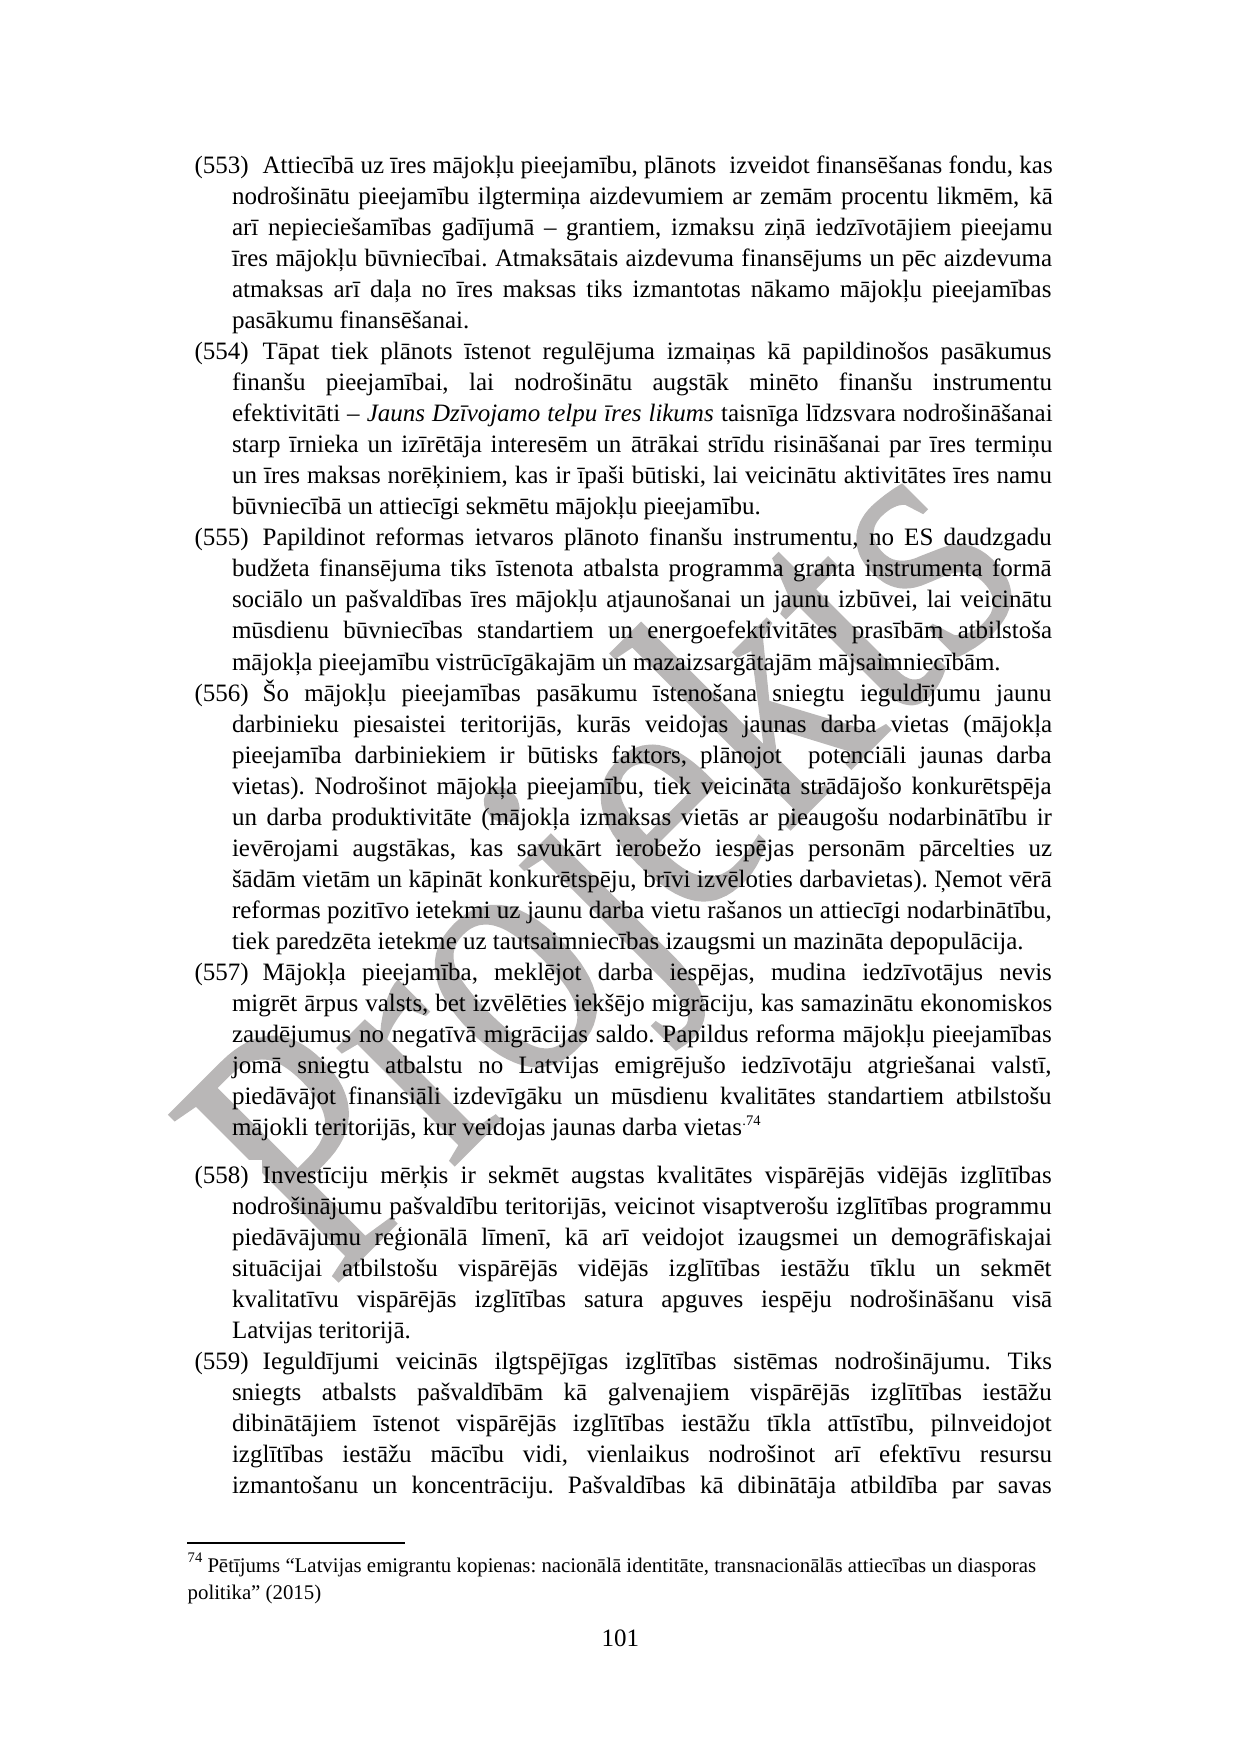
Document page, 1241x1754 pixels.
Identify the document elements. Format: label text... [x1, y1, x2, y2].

list Papildinot reformas ietvaros plānoto finanšu instrumentu, no ES daudzgadu budžeta finansējuma tiks īstenota atbalsta programma granta instrumenta formā sociālo un pašvaldības īres mājokļu atjaunošanai un jaunu izbūvei, lai veicinātu mūsdienu būvniecības standartiem un energoefektivitātes prasībām atbilstoša mājokļa pieejamību vistrūcīgākajām un mazaizsargātajām mājsaimniecībām. [194, 522, 1053, 675]
list Mājokļa pieejamība, meklējot darba iespējas, mudina iedzīvotājus nevis migrēt ārpus valsts, bet izvēlēties iekšējo migrāciju, kas samazinātu ekonomiskos zaudējumus no negatīvā migrācijas saldo. Papildus reforma mājokļu pieejamības jomā sniegtu atbalstu no Latvijas emigrējušo iedzīvotāju atgriešanai valstī, piedāvājot finansiāli izdevīgāku un mūsdienu kvalitātes standartiem atbilstošu mājokli teritorijās, kur veidojas jaunas darba vietas. [194, 957, 1053, 1141]
list Tāpat tiek plānots īstenot regulējuma izmaiņas kā papildinošos pasākumus finanšu pieejamībai, lai nodrošinātu augstāk minēto finanšu instrumentu efektivitāti – Jauns Dzīvojamo telpu īres likums taisnīga līdzsvara nodrošināšanai starp īrnieka un izīrētāja interesēm un ātrākai strīdu risināšanai par īres termiņu un īres maksas norēķiniem, kas ir īpaši būtiski, lai veicinātu aktivitātes īres namu būvniecībā un attiecīgi sekmētu mājokļu pieejamību. [194, 336, 1053, 520]
list Šo mājokļu pieejamības pasākumu īstenošana sniegtu ieguldījumu jaunu darbinieku piesaistei teritorijās, kurās veidojas jaunas darba vietas (mājokļa pieejamība darbiniekiem ir būtisks faktors, plānojot potenciāli jaunas darba vietas). Nodrošinot mājokļa pieejamību, tiek veicināta strādājošo konkurētspēja un darba produktivitāte (mājokļa izmaksas vietās ar pieaugošu nodarbinātību ir ievērojami augstākas, kas savukārt ierobežo iespējas personām pārcelties uz šādām vietām un kāpināt konkurētspēju, brīvi izvēloties darbavietas). Ņemot vērā reformas pozitīvo ietekmi uz jaunu darba vietu rašanos un attiecīgi nodarbinātību, tiek paredzēta ietekme uz tautsaimniecības izaugsmi un mazināta depopulācija. [194, 678, 1053, 955]
list Attiecībā uz īres mājokļu pieejamību, plānots izveidot finansēšanas fondu, kas nodrošinātu pieejamību ilgtermiņa aizdevumiem ar zemām procentu likmēm, kā arī nepieciešamības gadījumā – grantiem, izmaksu ziņā iedzīvotājiem pieejamu īres mājokļu būvniecībai. Atmaksātais aizdevuma finansējums un pēc aizdevuma atmaksas arī daļa no īres maksas tiks izmantotas nākamo mājokļu pieejamības pasākumu finansēšanai. [194, 150, 1053, 334]
